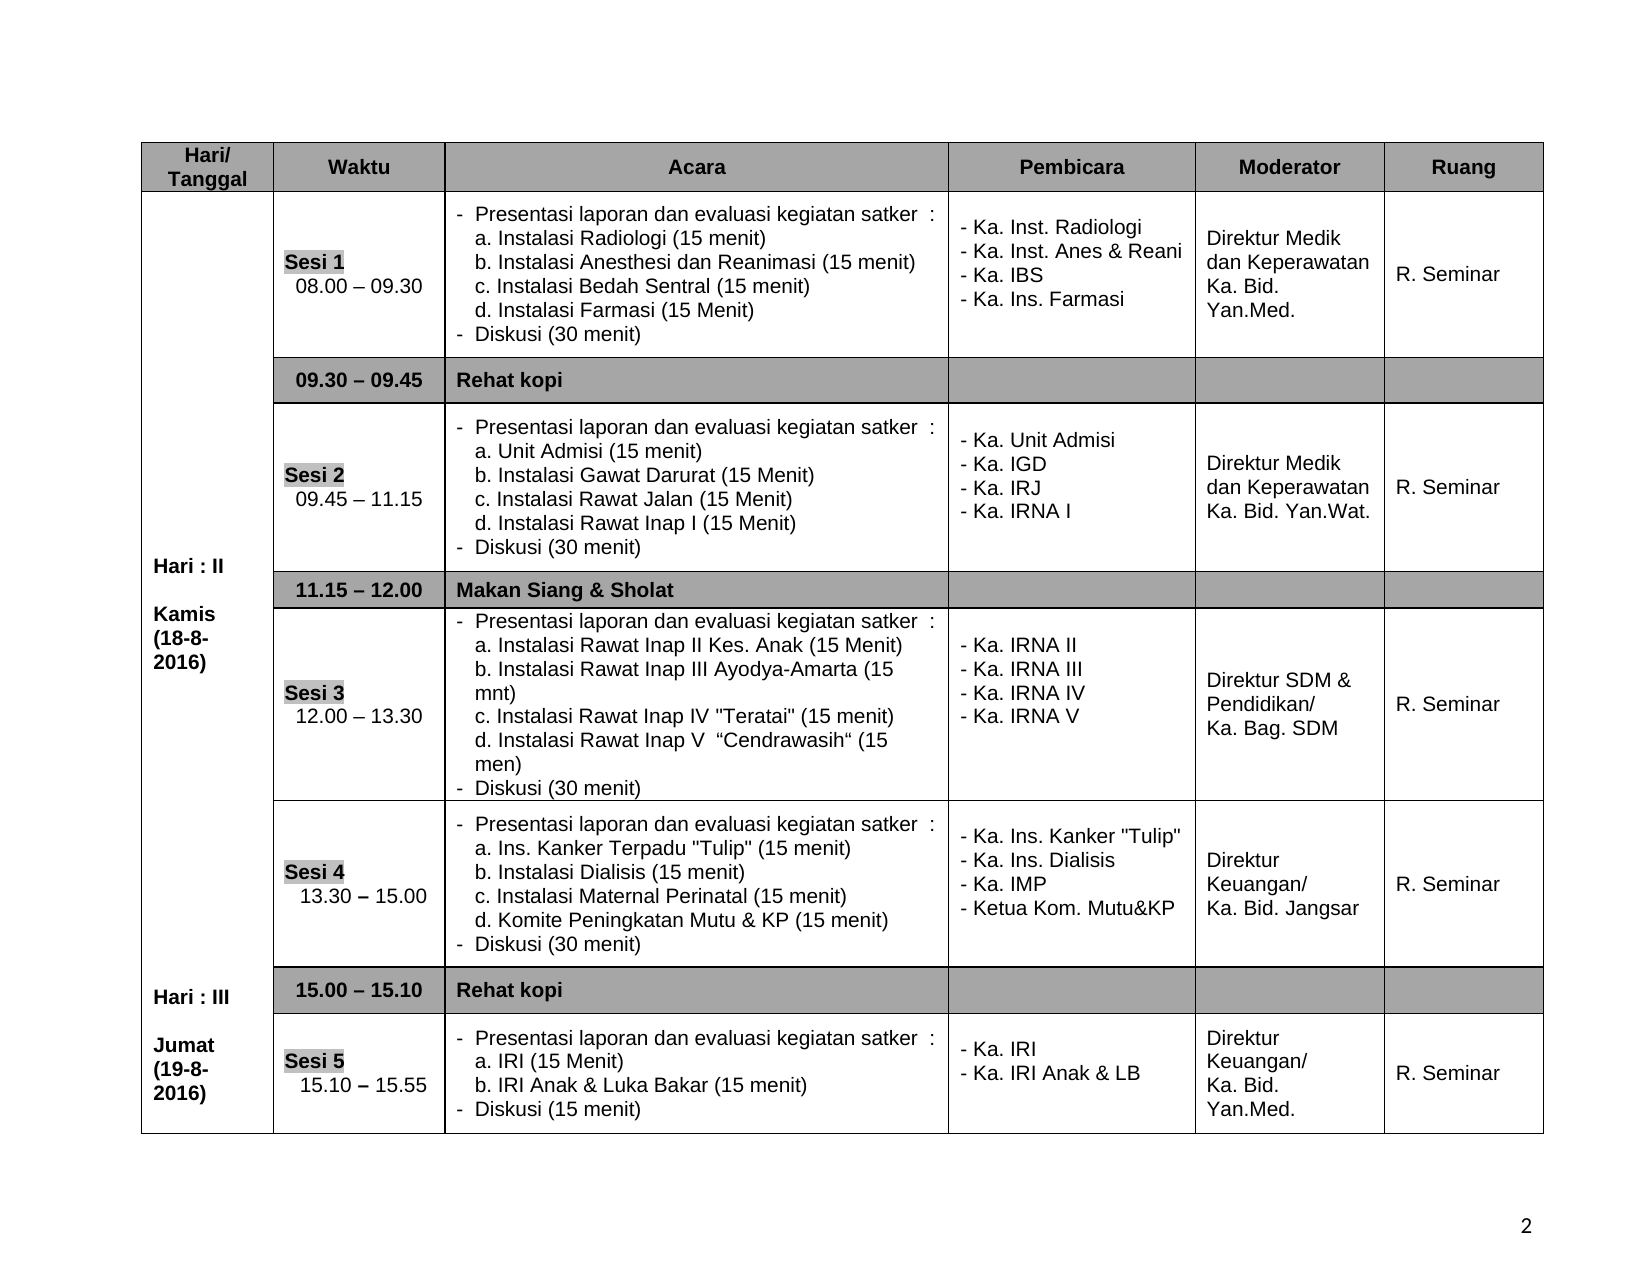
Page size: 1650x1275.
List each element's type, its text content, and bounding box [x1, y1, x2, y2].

table_cell - Presentasi laporan dan evaluasi kegiatan satker : a. Instalasi Radiologi (15 menit) b. Instalasi Anesthesi dan Reanimasi (15 menit) c. Instalasi Bedah Sentral (15 menit) d. Instalasi Farmasi (15 Menit) - Diskusi (30 menit) [446, 192, 948, 357]
table_header Hari/ Tanggal [142, 143, 273, 191]
table_cell Direktur Keuangan/ Ka. Bid. Jangsar [1196, 801, 1384, 966]
table_cell - Presentasi laporan dan evaluasi kegiatan satker : a. Ins. Kanker Terpadu "Tulip" (15 menit) b. Instalasi Dialisis (15 menit) c. Instalasi Maternal Perinatal (15 menit) d. Komite Peningkatan Mutu & KP (15 menit) - Diskusi (30 menit) [446, 801, 948, 966]
table_cell Direktur Medik dan Keperawatan Ka. Bid. Yan.Wat. [1196, 404, 1384, 571]
table_cell R. Seminar [1385, 192, 1543, 357]
table_cell - Ka. Inst. Radiologi - Ka. Inst. Anes & Reani - Ka. IBS - Ka. Ins. Farmasi [949, 192, 1195, 357]
table_cell R. Seminar [1385, 404, 1543, 571]
table_cell Rehat kopi [446, 968, 948, 1013]
table_cell R. Seminar [1385, 1014, 1543, 1133]
table_header Moderator [1196, 143, 1384, 191]
table_cell Sesi 2 09.45 – 11.15 [274, 404, 444, 571]
table_cell [949, 358, 1195, 402]
table_cell - Presentasi laporan dan evaluasi kegiatan satker : a. IRI (15 Menit) b. IRI Anak & Luka Bakar (15 menit) - Diskusi (15 menit) [446, 1014, 948, 1133]
table_header Acara [446, 143, 948, 191]
table_cell - Ka. IRNA II - Ka. IRNA III - Ka. IRNA IV - Ka. IRNA V [949, 609, 1195, 800]
table_cell [949, 968, 1195, 1013]
table_cell - Presentasi laporan dan evaluasi kegiatan satker : a. Instalasi Rawat Inap II Kes. Anak (15 Menit) b. Instalasi Rawat Inap III Ayodya-Amarta (15 mnt) c. Instalasi Rawat Inap IV "Teratai" (15 menit) d. Instalasi Rawat Inap V “Cendrawasih“ (15 men) - Diskusi (30 menit) [446, 609, 948, 800]
table_cell Hari : II Kamis (18-8-2016) Hari : III Jumat (19-8-2016) [142, 192, 273, 1133]
table_cell [1385, 968, 1543, 1013]
table_cell [1196, 358, 1384, 402]
table_header Pembicara [949, 143, 1195, 191]
table_cell - Presentasi laporan dan evaluasi kegiatan satker : a. Unit Admisi (15 menit) b. Instalasi Gawat Darurat (15 Menit) c. Instalasi Rawat Jalan (15 Menit) d. Instalasi Rawat Inap I (15 Menit) - Diskusi (30 menit) [446, 404, 948, 571]
table_cell 15.00 – 15.10 [274, 968, 444, 1013]
table_cell 11.15 – 12.00 [274, 572, 444, 607]
table_cell - Ka. Unit Admisi - Ka. IGD - Ka. IRJ - Ka. IRNA I [949, 404, 1195, 571]
table_cell R. Seminar [1385, 609, 1543, 800]
table_cell [1385, 572, 1543, 607]
table_cell Sesi 3 12.00 – 13.30 [274, 609, 444, 800]
table_cell Rehat kopi [446, 358, 948, 402]
table_cell - Ka. IRI - Ka. IRI Anak & LB [949, 1014, 1195, 1133]
table_cell Sesi 4 13.30 – 15.00 [274, 801, 444, 966]
table_cell Direktur Medik dan Keperawatan Ka. Bid. Yan.Med. [1196, 192, 1384, 357]
table_cell Direktur SDM & Pendidikan/ Ka. Bag. SDM [1196, 609, 1384, 800]
table_cell [949, 572, 1195, 607]
table_header Waktu [274, 143, 444, 191]
table_cell Makan Siang & Sholat [446, 572, 948, 607]
table_header Ruang [1385, 143, 1543, 191]
table_cell [1196, 968, 1384, 1013]
table_cell Direktur Keuangan/ Ka. Bid. Yan.Med. [1196, 1014, 1384, 1133]
table_cell [1196, 572, 1384, 607]
table_cell Sesi 5 15.10 – 15.55 [274, 1014, 444, 1133]
table_cell Sesi 1 08.00 – 09.30 [274, 192, 444, 357]
table_cell R. Seminar [1385, 801, 1543, 966]
table_cell [1385, 358, 1543, 402]
table_cell 09.30 – 09.45 [274, 358, 444, 402]
table_cell - Ka. Ins. Kanker "Tulip" - Ka. Ins. Dialisis - Ka. IMP - Ketua Kom. Mutu&KP [949, 801, 1195, 966]
